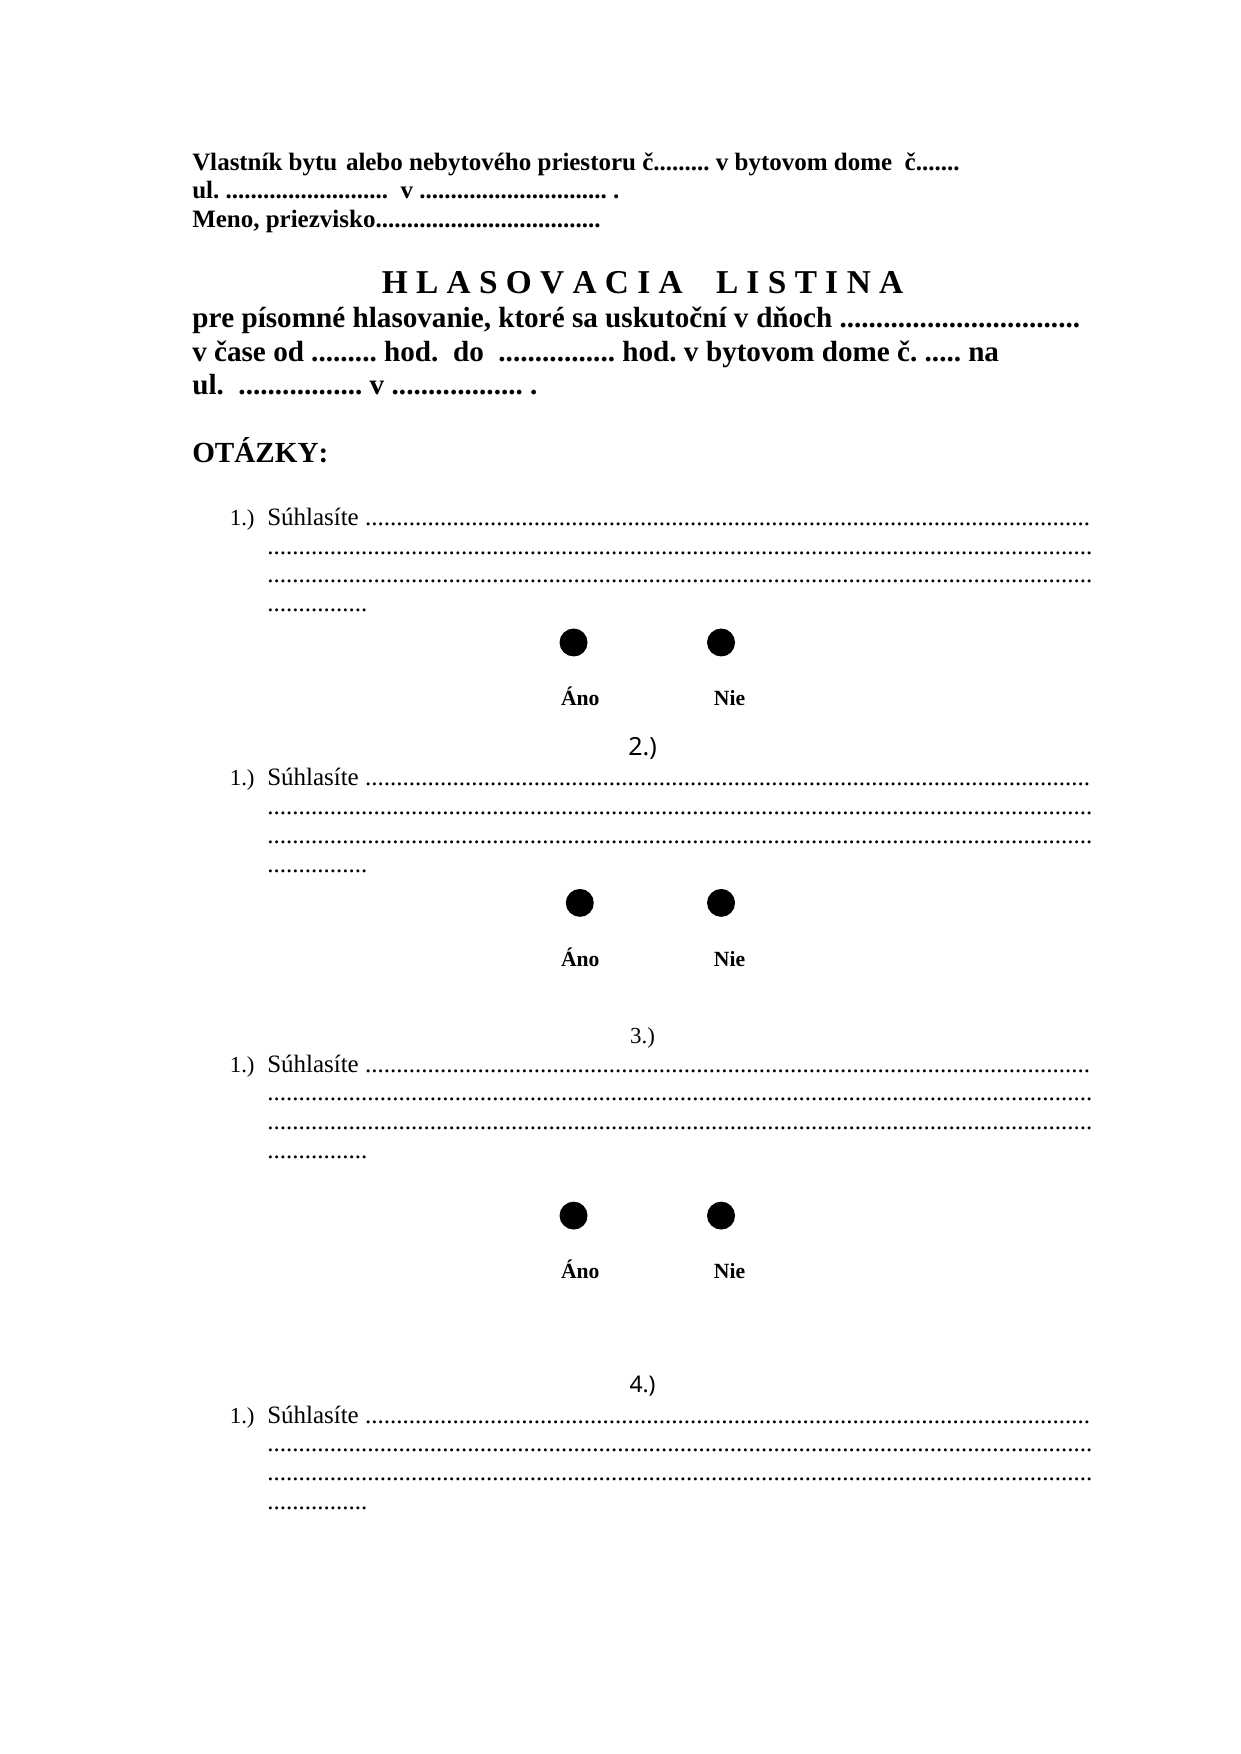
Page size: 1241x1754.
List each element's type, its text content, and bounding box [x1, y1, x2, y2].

text 3.) [192, 1022, 1093, 1049]
text Meno, priezvisko.................................... [192, 204, 1093, 233]
text pre písomné hlasovanie, ktoré sa uskutoční v dňoch ................................. v čase od ......... hod. do ................ hod. v bytovom dome č. ..... na ul. ................. v .................. . [192, 300, 1093, 401]
text Áno Nie [487, 946, 1093, 989]
text H L A S O V A C I A L I S T I N A [192, 262, 1093, 300]
text 2.) [192, 728, 1093, 762]
list Súhlasíte ............................................................................................................................................................................................................................................................................................................................................................................................................ [229, 1049, 1093, 1164]
list Súhlasíte ............................................................................................................................................................................................................................................................................................................................................................................................................ [229, 502, 1093, 617]
list Súhlasíte ............................................................................................................................................................................................................................................................................................................................................................................................................ [229, 762, 1093, 877]
text Áno Nie [487, 685, 1093, 728]
text 4.) [192, 1368, 1093, 1400]
text Vlastník bytu alebo nebytového priestoru č......... v bytovom dome č....... ul. .......................... v .............................. . [192, 147, 1093, 204]
list Súhlasíte ............................................................................................................................................................................................................................................................................................................................................................................................................ [229, 1400, 1093, 1515]
text OTÁZKY: [192, 435, 1093, 468]
text Áno Nie [487, 1258, 1093, 1301]
